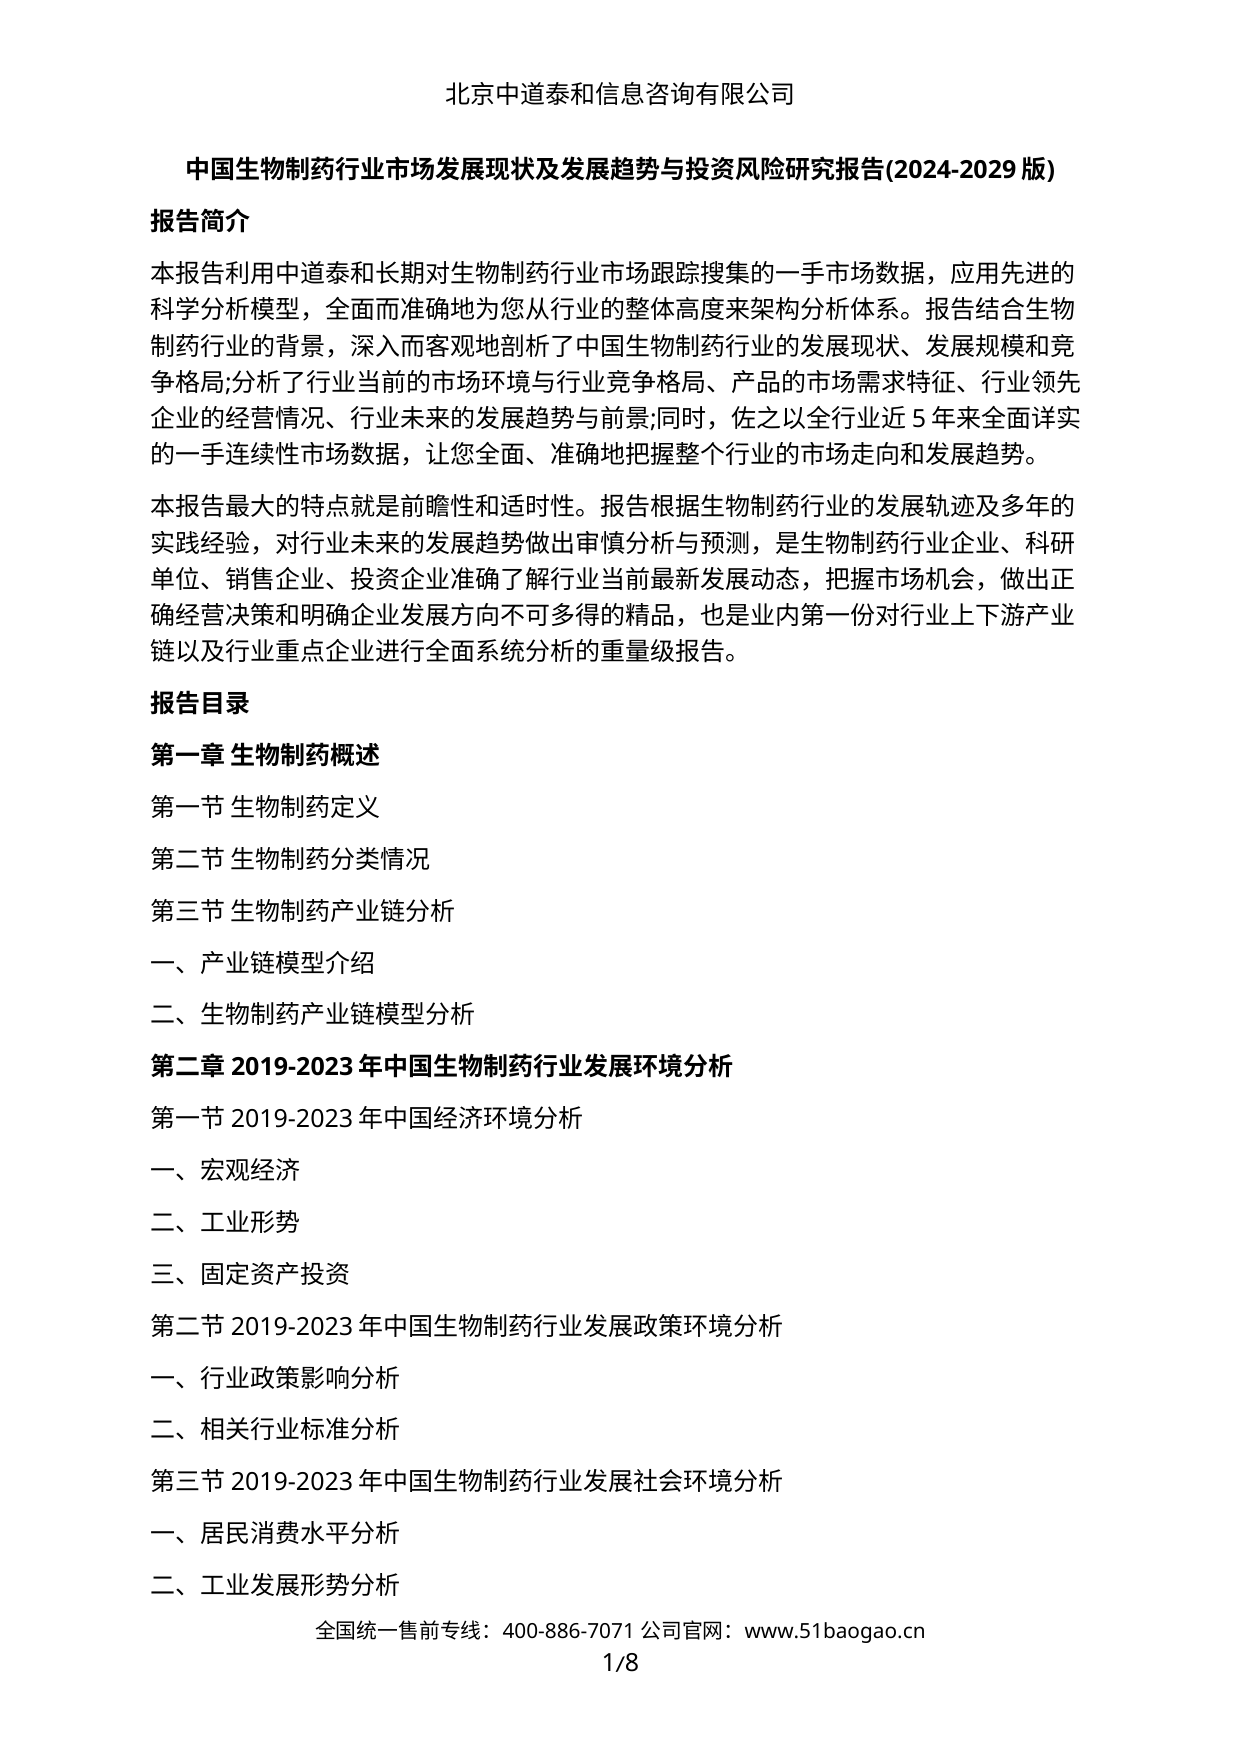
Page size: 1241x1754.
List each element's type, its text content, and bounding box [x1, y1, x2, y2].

text 二、生物制药产业链模型分析 [150, 995, 1090, 1031]
text 一、居民消费水平分析 [150, 1514, 1090, 1550]
text 第一章 生物制药概述 [150, 736, 1090, 772]
text 一、行业政策影响分析 [150, 1358, 1090, 1394]
text 第二节 生物制药分类情况 [150, 839, 1090, 876]
text 一、宏观经济 [150, 1151, 1090, 1187]
text 二、工业发展形势分析 [150, 1566, 1090, 1602]
text 一、产业链模型介绍 [150, 943, 1090, 979]
text 二、相关行业标准分析 [150, 1410, 1090, 1446]
text 第一节 2019-2023年中国经济环境分析 [150, 1099, 1090, 1135]
text 第三节 生物制药产业链分析 [150, 891, 1090, 927]
text 二、工业形势 [150, 1202, 1090, 1239]
text 报告简介 [150, 202, 1090, 238]
text 本报告最大的特点就是前瞻性和适时性。报告根据生物制药行业的发展轨迹及多年的实践经验，对行业未来的发展趋势做出审慎分析与预测，是生物制药行业企业、科研单位、销售企业、投资企业准确了解行业当前最新发展动态，把握市场机会，做出正确经营决策和明确企业发展方向不可多得的精品，也是业内第一份对行业上下游产业链以及行业重点企业进行全面系统分析的重量级报告。 [150, 487, 1090, 668]
text 第三节 2019-2023年中国生物制药行业发展社会环境分析 [150, 1462, 1090, 1498]
text 本报告利用中道泰和长期对生物制药行业市场跟踪搜集的一手市场数据，应用先进的科学分析模型，全面而准确地为您从行业的整体高度来架构分析体系。报告结合生物制药行业的背景，深入而客观地剖析了中国生物制药行业的发展现状、发展规模和竞争格局;分析了行业当前的市场环境与行业竞争格局、产品的市场需求特征、行业领先企业的经营情况、行业未来的发展趋势与前景;同时，佐之以全行业近5年来全面详实的一手连续性市场数据，让您全面、准确地把握整个行业的市场走向和发展趋势。 [150, 254, 1090, 471]
text 第二章 2019-2023年中国生物制药行业发展环境分析 [150, 1047, 1090, 1083]
text 三、固定资产投资 [150, 1254, 1090, 1291]
text 中国生物制药行业市场发展现状及发展趋势与投资风险研究报告(2024-2029版) [150, 150, 1090, 186]
text 报告目录 [150, 684, 1090, 720]
text 第一节 生物制药定义 [150, 787, 1090, 824]
text 第二节 2019-2023年中国生物制药行业发展政策环境分析 [150, 1306, 1090, 1342]
